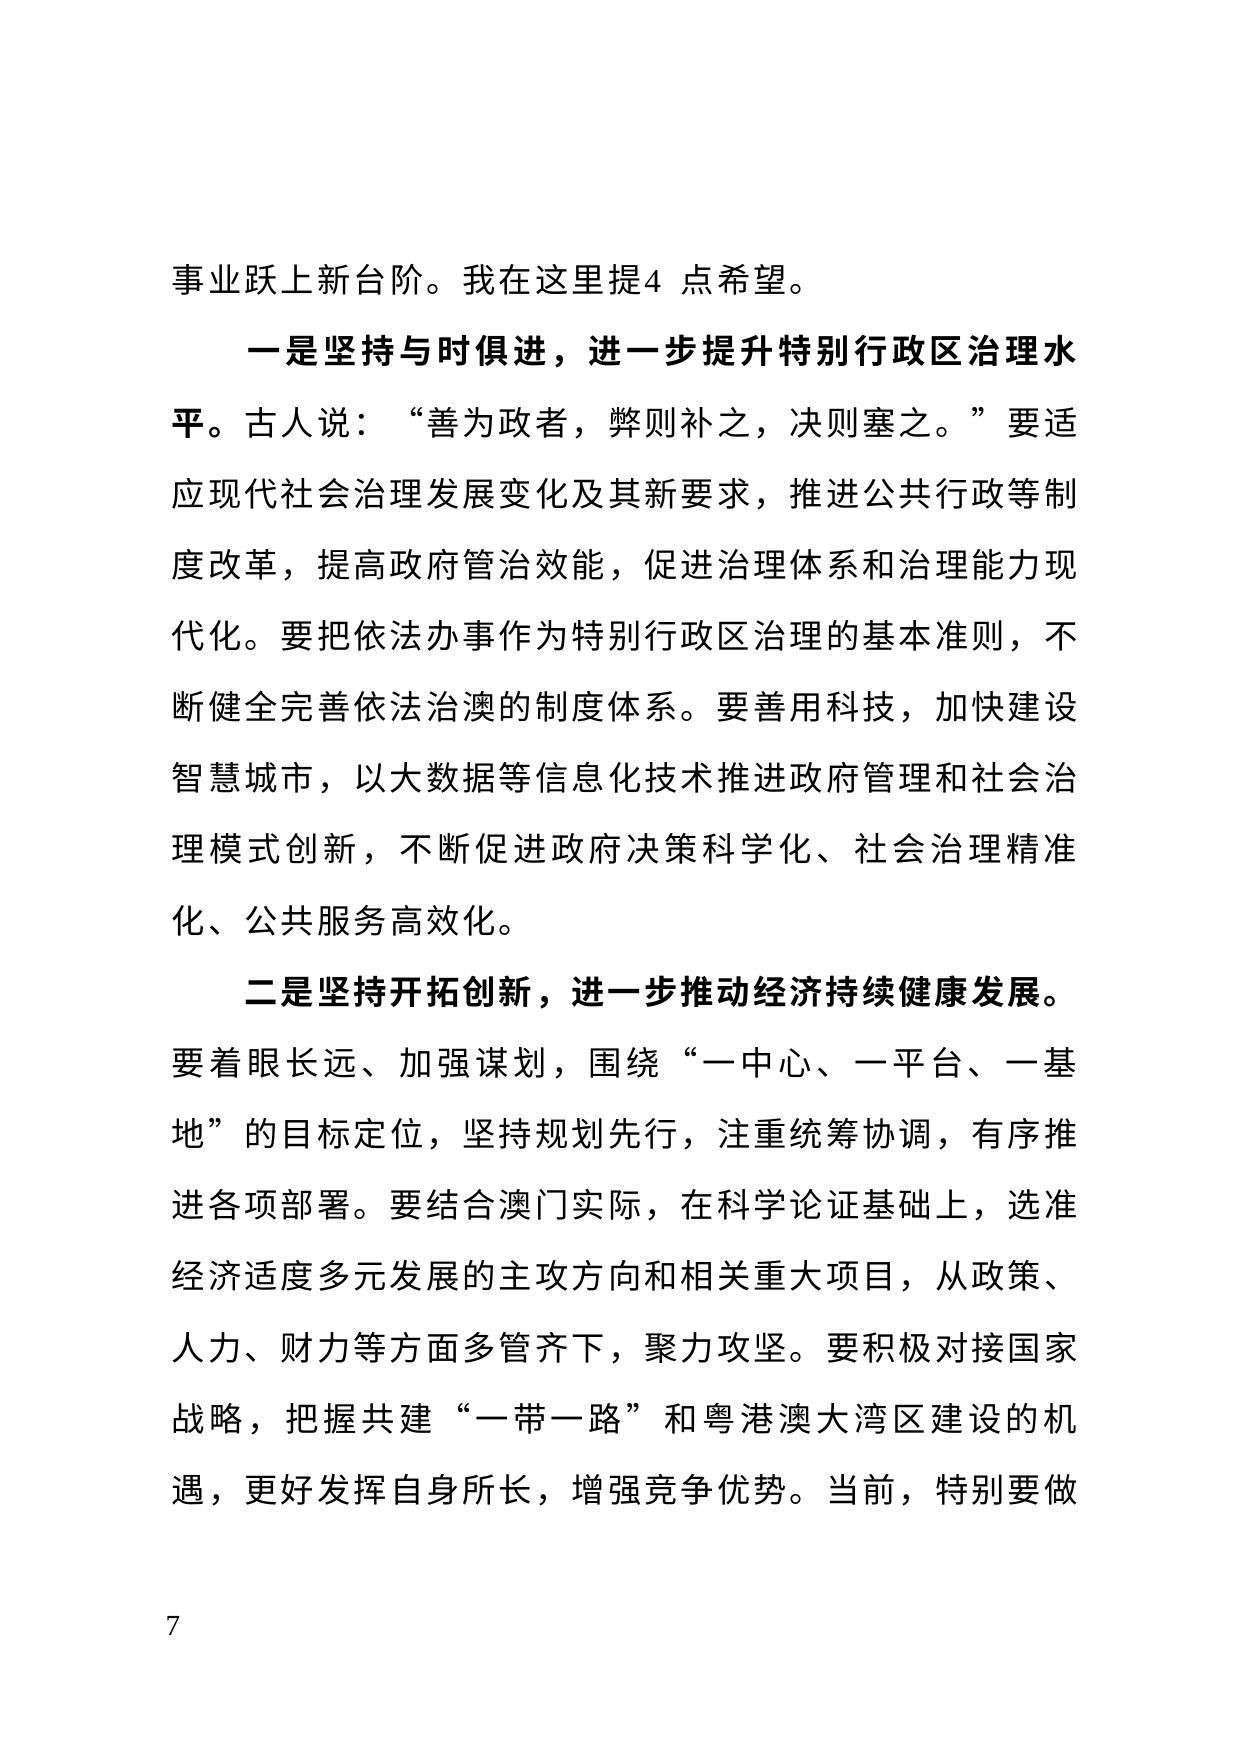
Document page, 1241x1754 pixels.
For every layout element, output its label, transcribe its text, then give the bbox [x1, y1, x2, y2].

text 一是坚持与时俱进，进一步提升特别行政区治理水平。古人说：“善为政者，弊则补之，决则塞之。”要适应现代社会治理发展变化及其新要求，推进公共行政等制度改革，提高政府管治效能，促进治理体系和治理能力现代化。要把依法办事作为特别行政区治理的基本准则，不断健全完善依法治澳的制度体系。要善用科技，加快建设智慧城市，以大数据等信息化技术推进政府管理和社会治理模式创新，不断促进政府决策科学化、社会治理精准化、公共服务高效化。 [172, 314, 1080, 954]
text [172, 954, 1080, 1523]
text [172, 243, 1080, 314]
